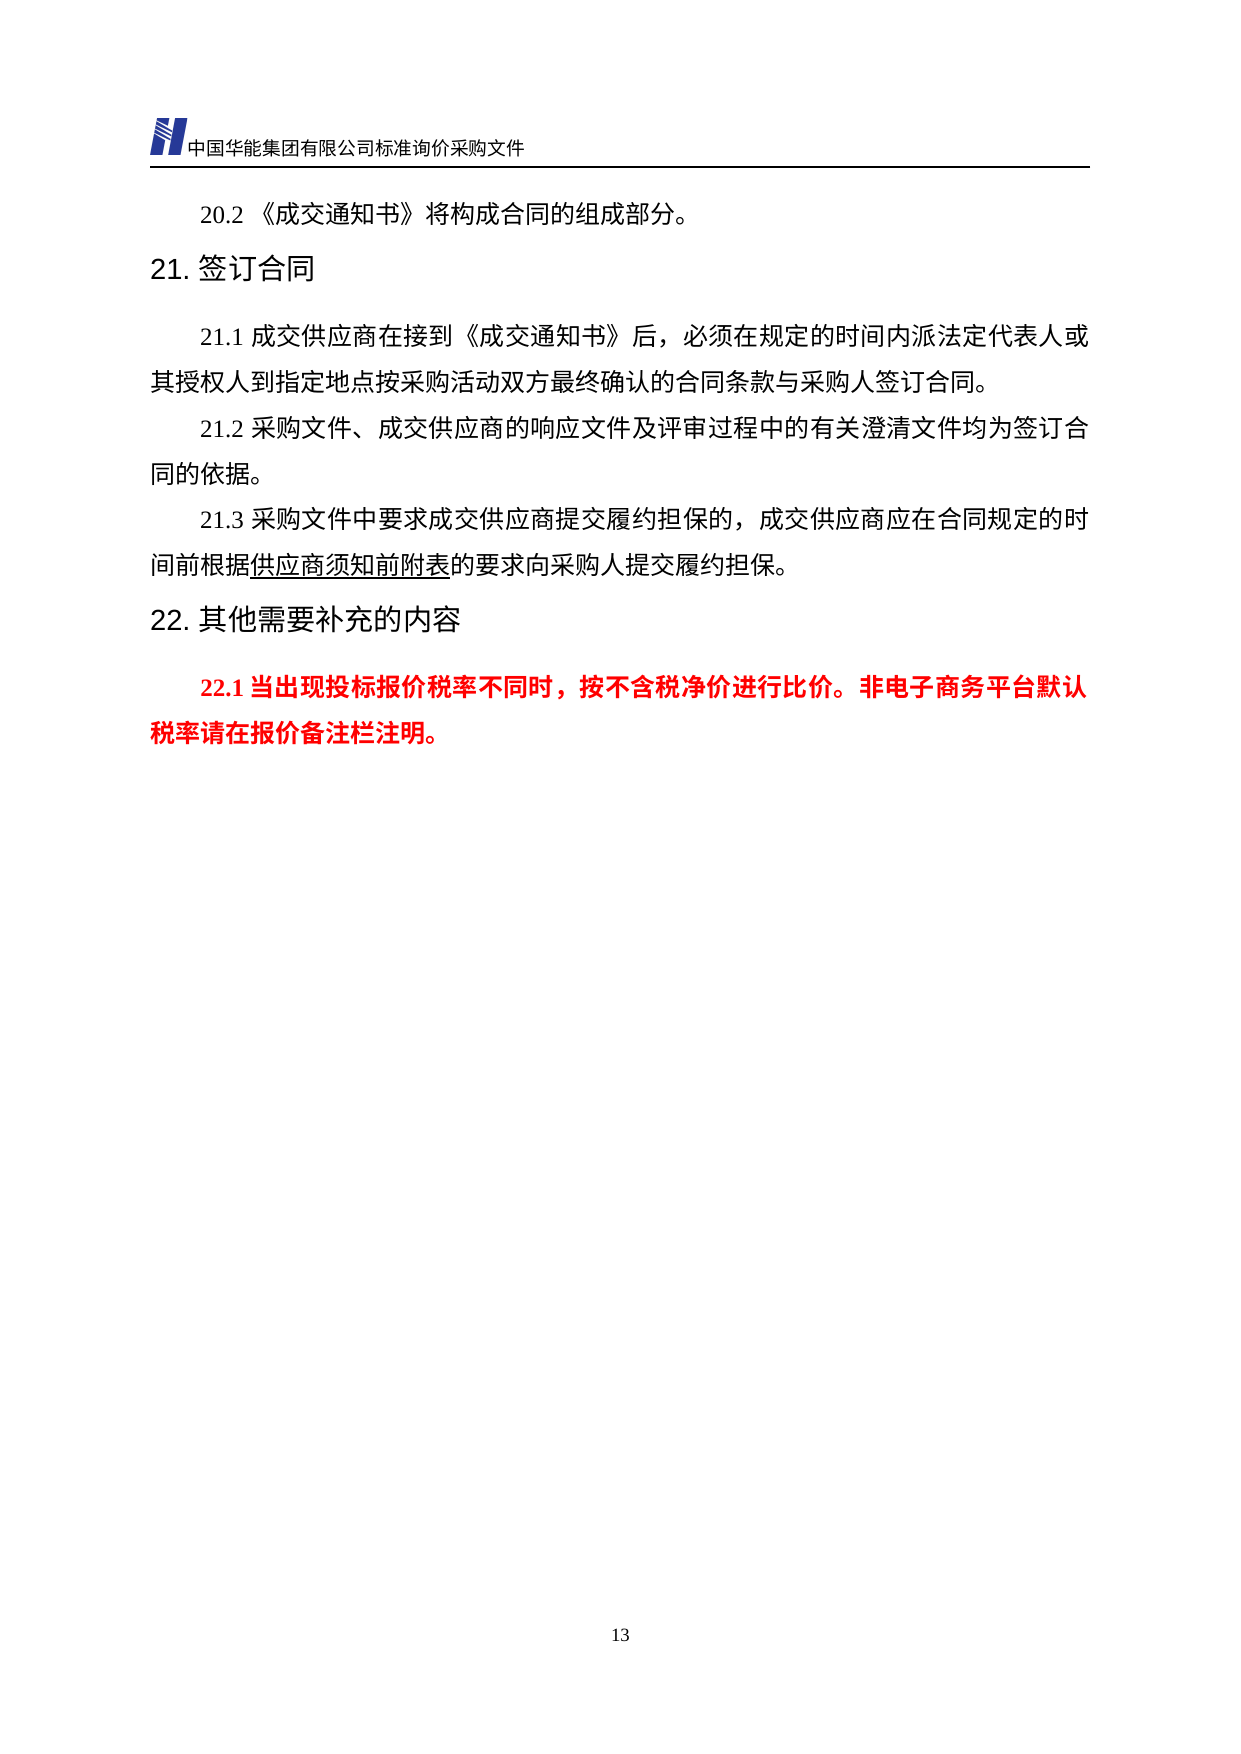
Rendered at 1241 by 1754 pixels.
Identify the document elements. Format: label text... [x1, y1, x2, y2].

subtitle 22. 其他需要补充的内容 [150, 596, 1090, 639]
text 21.1 成交供应商在接到《成交通知书》后，必须在规定的时间内派法定代表人或其授权人到指定地点按采购活动双方最终确认的合同条款与采购人签订合同。 [150, 309, 1090, 401]
text 22.1当出现投标报价税率不同时，按不含税净价进行比价。非电子商务平台默认税率请在报价备注栏注明。 [150, 660, 1090, 752]
subtitle 21. 签订合同 [150, 246, 1090, 288]
text 20.2 《成交通知书》将构成合同的组成部分。 [150, 187, 1090, 233]
picture [150, 118, 188, 155]
text 21.3 采购文件中要求成交供应商提交履约担保的，成交供应商应在合同规定的时间前根据供应商须知前附表的要求向采购人提交履约担保。 [150, 492, 1090, 584]
text 21.2 采购文件、成交供应商的响应文件及评审过程中的有关澄清文件均为签订合同的依据。 [150, 401, 1090, 492]
